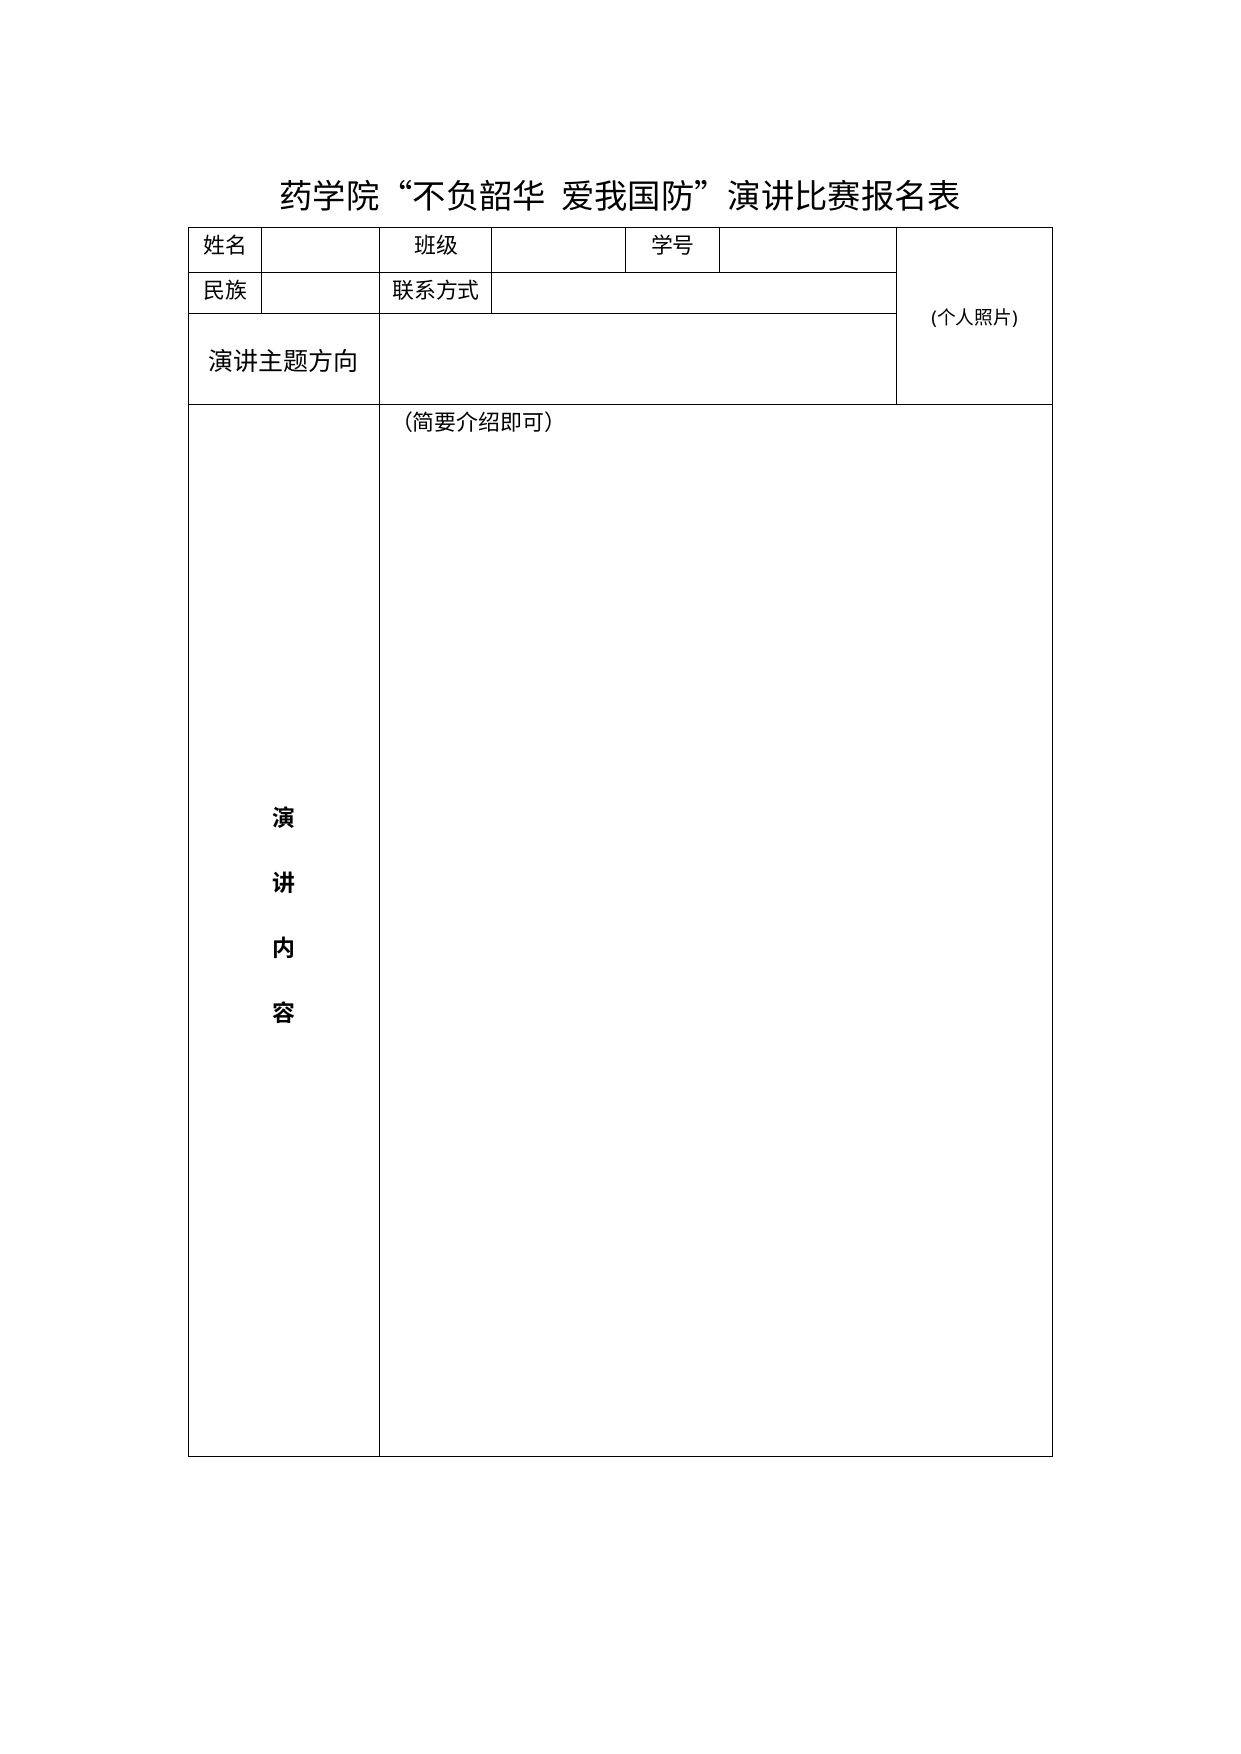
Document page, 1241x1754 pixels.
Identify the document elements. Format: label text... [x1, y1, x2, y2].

table_cell 联系方式 [380, 273, 491, 313]
table_cell 演 讲 内 容 [189, 405, 379, 1456]
table_cell （简要介绍即可） [380, 405, 1052, 1456]
table_cell 演讲主题方向 [189, 314, 379, 404]
table_header 姓名 [189, 228, 261, 272]
table_header [262, 228, 379, 272]
table_cell [380, 314, 896, 404]
table_header 班级 [380, 228, 491, 272]
text 药学院“不负韶华 爱我国防”演讲比赛报名表 [187, 162, 1053, 227]
table_header [492, 228, 625, 272]
table_header 学号 [626, 228, 719, 272]
table_cell [262, 273, 379, 313]
table_cell 民族 [189, 273, 261, 313]
table_header (个人照片) [897, 228, 1052, 404]
table_cell [492, 273, 896, 313]
table_header [720, 228, 896, 272]
